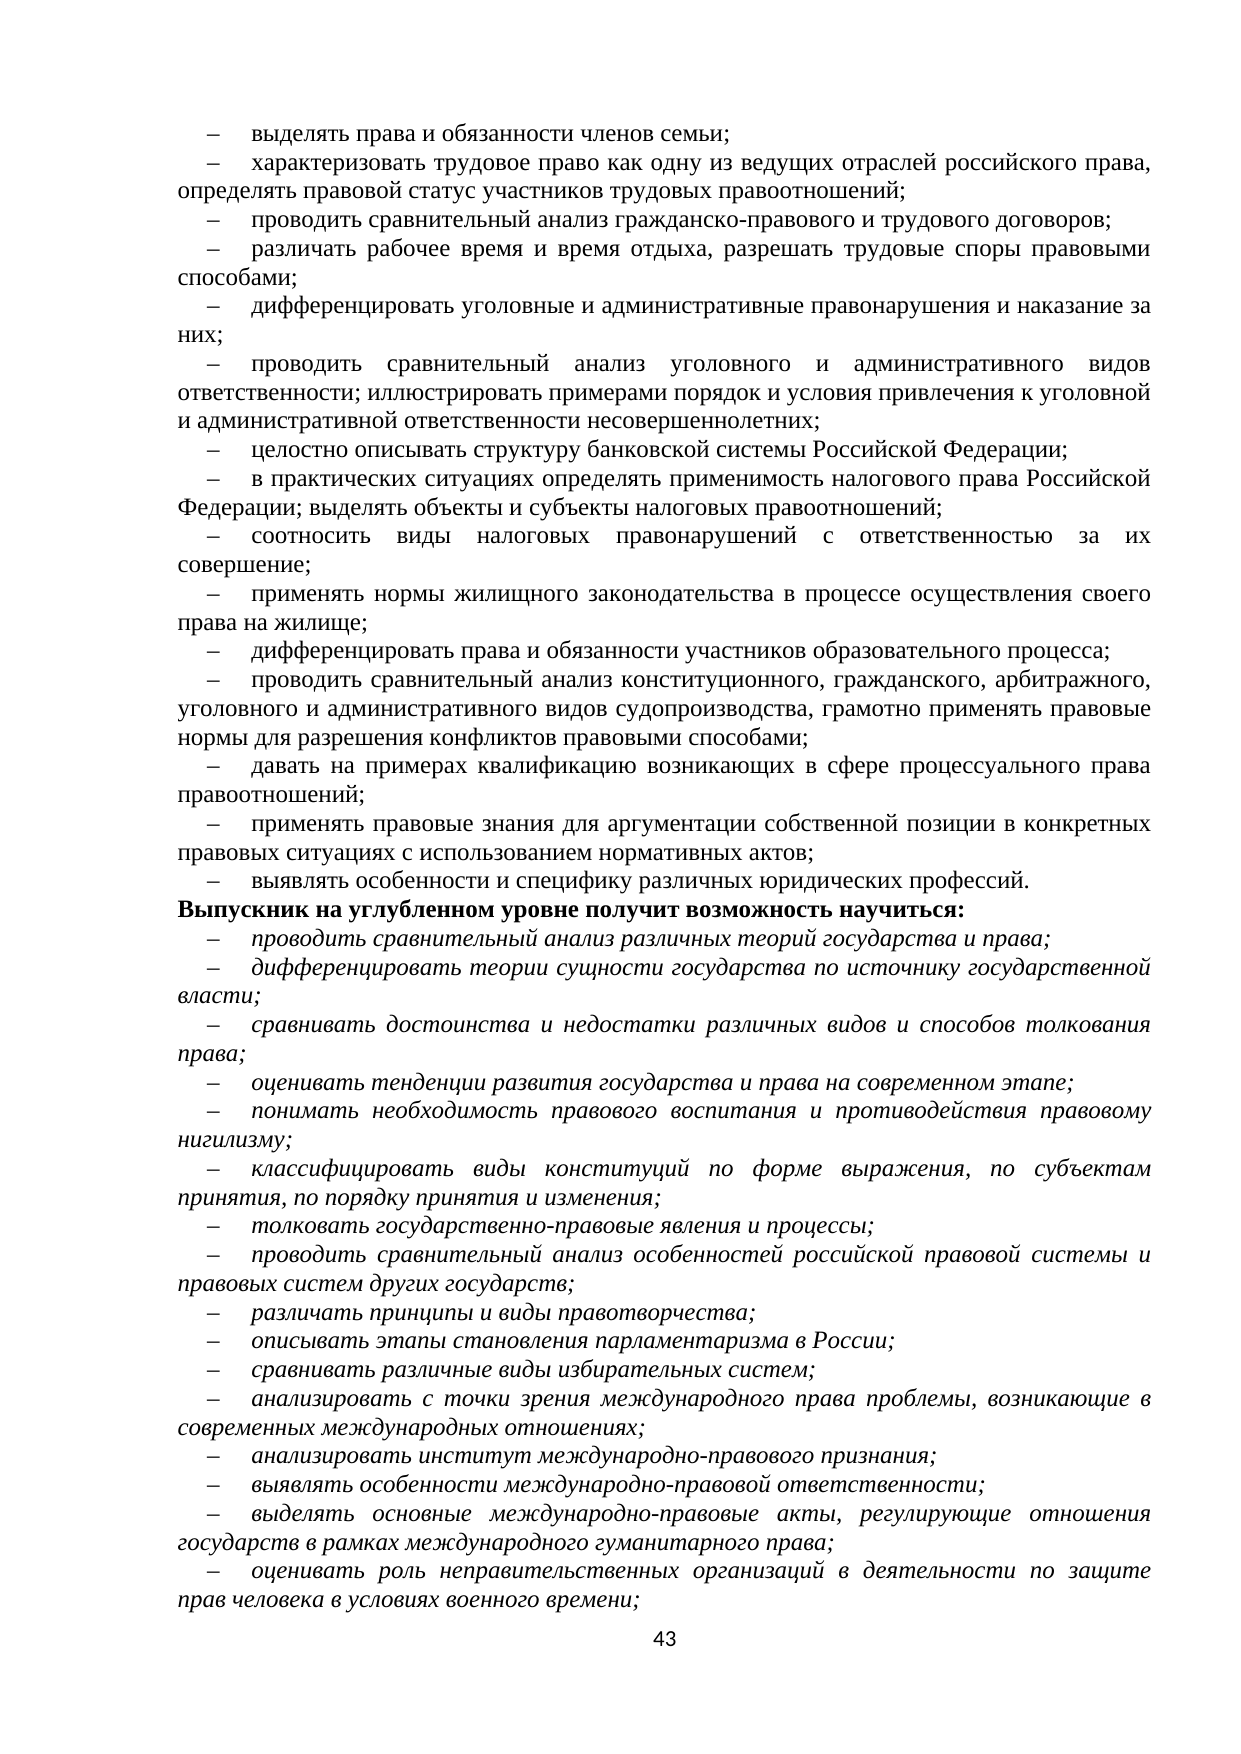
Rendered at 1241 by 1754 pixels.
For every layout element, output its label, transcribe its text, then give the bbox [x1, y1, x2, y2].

text сравнивать различные виды избирательных систем; [177, 1354, 1152, 1383]
text классифицировать виды конституций по форме выражения, по субъектам принятия, по порядку принятия и изменения; [177, 1153, 1152, 1211]
text в практических ситуациях определять применимость налогового права Российской Федерации; выделять объекты и субъекты налоговых правоотношений; [177, 463, 1152, 521]
text выделять права и обязанности членов семьи; [177, 118, 1152, 147]
text проводить сравнительный анализ конституционного, гражданского, арбитражного, уголовного и административного видов судопроизводства, грамотно применять правовые нормы для разрешения конфликтов правовыми способами; [177, 664, 1152, 751]
text проводить сравнительный анализ особенностей российской правовой системы и правовых систем других государств; [177, 1239, 1152, 1297]
text описывать этапы становления парламентаризма в России; [177, 1326, 1152, 1354]
text различать принципы и виды правотворчества; [177, 1297, 1152, 1326]
text характеризовать трудовое право как одну из ведущих отраслей российского права, определять правовой статус участников трудовых правоотношений; [177, 147, 1152, 204]
text сравнивать достоинства и недостатки различных видов и способов толкования права; [177, 1009, 1152, 1067]
text соотносить виды налоговых правонарушений с ответственностью за их совершение; [177, 521, 1152, 578]
text целостно описывать структуру банковской системы Российской Федерации; [177, 434, 1152, 463]
text понимать необходимость правового воспитания и противодействия правовому нигилизму; [177, 1096, 1152, 1153]
text выделять основные международно-правовые акты, регулирующие отношения государств в рамках международного гуманитарного права; [177, 1498, 1152, 1556]
text давать на примерах квалификацию возникающих в сфере процессуального права правоотношений; [177, 751, 1152, 808]
text дифференцировать теории сущности государства по источнику государственной власти; [177, 952, 1152, 1009]
text проводить сравнительный анализ различных теорий государства и права; [177, 923, 1152, 952]
text выявлять особенности и специфику различных юридических профессий. [177, 866, 1152, 894]
text анализировать с точки зрения международного права проблемы, возникающие в современных международных отношениях; [177, 1383, 1152, 1441]
text проводить сравнительный анализ гражданско-правового и трудового договоров; [177, 204, 1152, 233]
text проводить сравнительный анализ уголовного и административного видов ответственности; иллюстрировать примерами порядок и условия привлечения к уголовной и административной ответственности несовершеннолетних; [177, 348, 1152, 434]
text применять правовые знания для аргументации собственной позиции в конкретных правовых ситуациях с использованием нормативных актов; [177, 808, 1152, 866]
text применять нормы жилищного законодательства в процессе осуществления своего права на жилище; [177, 578, 1152, 636]
text Выпускник на углубленном уровне получит возможность научиться: [177, 894, 1152, 923]
text дифференцировать права и обязанности участников образовательного процесса; [177, 636, 1152, 664]
text различать рабочее время и время отдыха, разрешать трудовые споры правовыми способами; [177, 233, 1152, 291]
text дифференцировать уголовные и административные правонарушения и наказание за них; [177, 291, 1152, 348]
text выявлять особенности международно-правовой ответственности; [177, 1469, 1152, 1498]
text оценивать роль неправительственных организаций в деятельности по защите прав человека в условиях военного времени; [177, 1556, 1152, 1613]
text анализировать институт международно-правового признания; [177, 1441, 1152, 1469]
text оценивать тенденции развития государства и права на современном этапе; [177, 1067, 1152, 1096]
text толковать государственно-правовые явления и процессы; [177, 1211, 1152, 1239]
